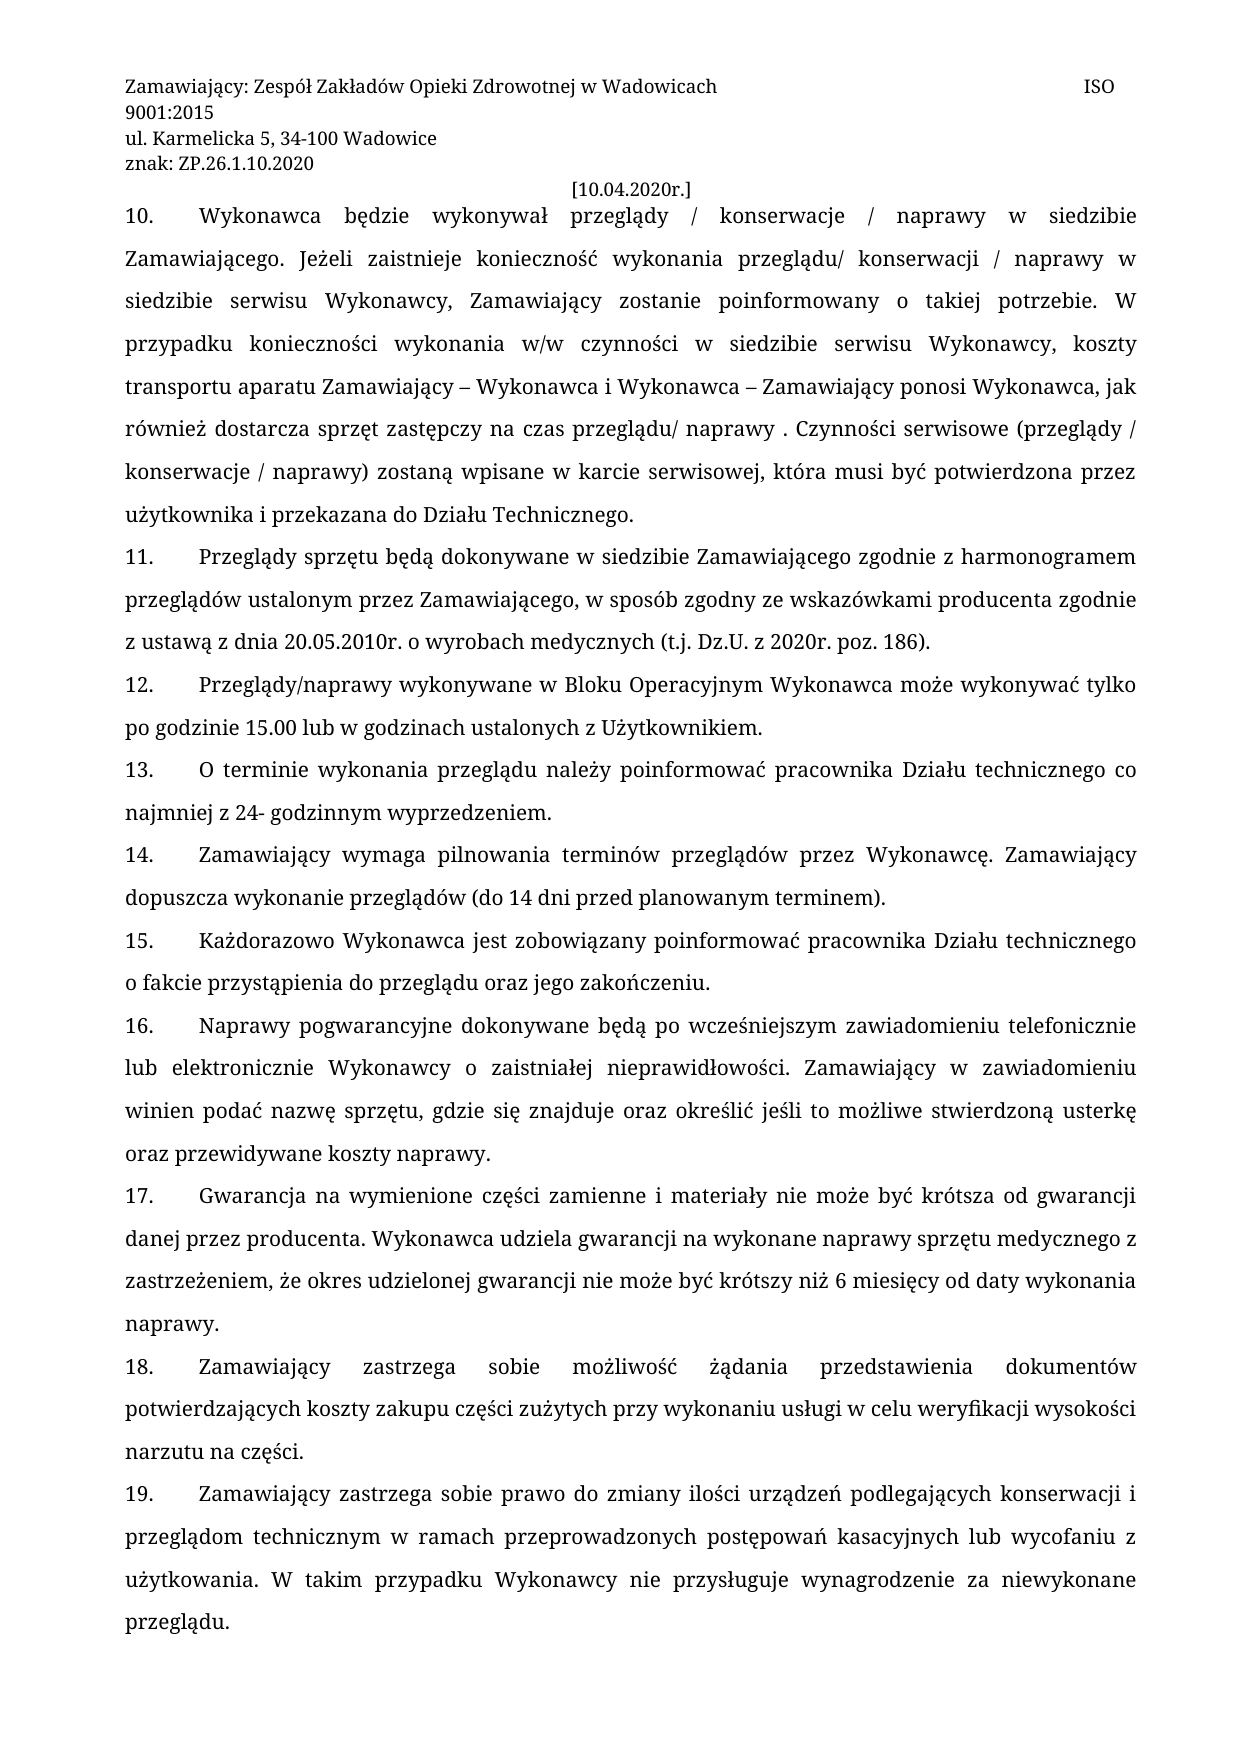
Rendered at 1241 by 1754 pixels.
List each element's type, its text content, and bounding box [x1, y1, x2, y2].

list Przeglądy/naprawy wykonywane w Bloku Operacyjnym Wykonawca może wykonywać tylko po godzinie 15.00 lub w godzinach ustalonych z Użytkownikiem. [125, 670, 1137, 741]
list Zamawiający zastrzega sobie możliwość żądania przedstawienia dokumentów potwierdzających koszty zakupu części zużytych przy wykonaniu usługi w celu weryfikacji wysokości narzutu na części. [125, 1352, 1137, 1465]
list Naprawy pogwarancyjne dokonywane będą po wcześniejszym zawiadomieniu telefonicznie lub elektronicznie Wykonawcy o zaistniałej nieprawidłowości. Zamawiający w zawiadomieniu winien podać nazwę sprzętu, gdzie się znajduje oraz określić jeśli to możliwe stwierdzoną usterkę oraz przewidywane koszty naprawy. [125, 1011, 1137, 1167]
list Zamawiający zastrzega sobie prawo do zmiany ilości urządzeń podlegających konserwacji i przeglądom technicznym w ramach przeprowadzonych postępowań kasacyjnych lub wycofaniu z użytkowania. W takim przypadku Wykonawcy nie przysługuje wynagrodzenie za niewykonane przeglądu. [125, 1479, 1137, 1636]
list Każdorazowo Wykonawca jest zobowiązany poinformować pracownika Działu technicznego o fakcie przystąpienia do przeglądu oraz jego zakończeniu. [125, 926, 1137, 997]
list Gwarancja na wymienione części zamienne i materiały nie może być krótsza od gwarancji danej przez producenta. Wykonawca udziela gwarancji na wykonane naprawy sprzętu medycznego z zastrzeżeniem, że okres udzielonej gwarancji nie może być krótszy niż 6 miesięcy od daty wykonania naprawy. [125, 1181, 1137, 1338]
list Zamawiający wymaga pilnowania terminów przeglądów przez Wykonawcę. Zamawiający dopuszcza wykonanie przeglądów (do 14 dni przed planowanym terminem). [125, 841, 1137, 912]
list Wykonawca będzie wykonywał przeglądy / konserwacje / naprawy w siedzibie Zamawiającego. Jeżeli zaistnieje konieczność wykonania przeglądu/ konserwacji / naprawy w siedzibie serwisu Wykonawcy, Zamawiający zostanie poinformowany o takiej potrzebie. W przypadku konieczności wykonania w/w czynności w siedzibie serwisu Wykonawcy, koszty transportu aparatu Zamawiający – Wykonawca i Wykonawca – Zamawiający ponosi Wykonawca, jak również dostarcza sprzęt zastępczy na czas przeglądu/ naprawy . Czynności serwisowe (przeglądy / konserwacje / naprawy) zostaną wpisane w karcie serwisowej, która musi być potwierdzona przez użytkownika i przekazana do Działu Technicznego. [125, 201, 1137, 528]
list Przeglądy sprzętu będą dokonywane w siedzibie Zamawiającego zgodnie z harmonogramem przeglądów ustalonym przez Zamawiającego, w sposób zgodny ze wskazówkami producenta zgodnie z ustawą z dnia 20.05.2010r. o wyrobach medycznych (t.j. Dz.U. z 2020r. poz. 186). [125, 542, 1137, 656]
list O terminie wykonania przeglądu należy poinformować pracownika Działu technicznego co najmniej z 24- godzinnym wyprzedzeniem. [125, 755, 1137, 826]
